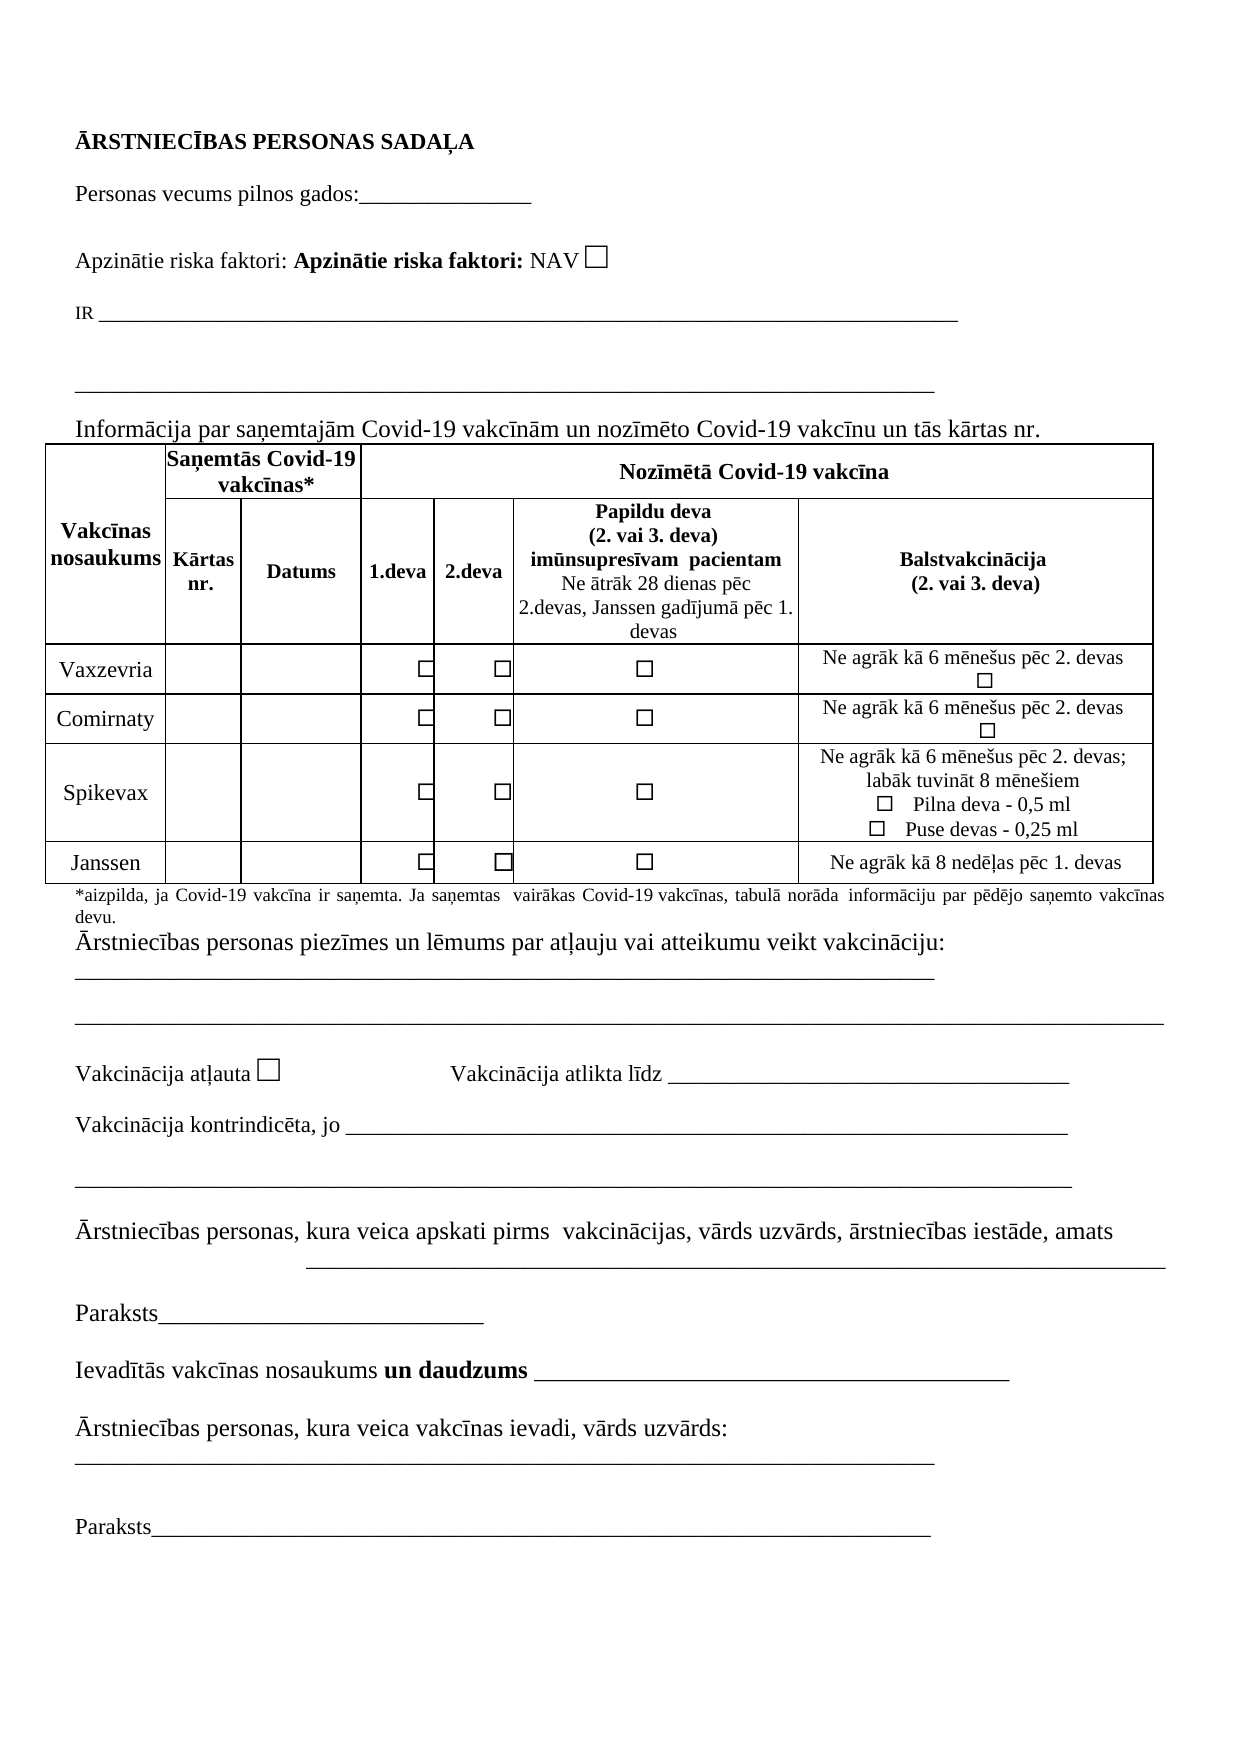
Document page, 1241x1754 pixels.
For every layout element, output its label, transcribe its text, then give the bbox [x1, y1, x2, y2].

table_cell Balstvakcinācija (2. vai 3. deva) [799, 499, 1152, 643]
text Personas vecums pilnos gados:_______________ [75, 180, 1165, 207]
table_cell Ne agrāk kā 6 mēnešus pēc 2. devas [799, 695, 1152, 743]
text Apzinātie riska faktori: Apzinātie riska faktori: NAV □ [75, 233, 1165, 276]
table_cell 1.deva [362, 499, 433, 643]
table_cell [514, 842, 798, 883]
table_cell Spikevax [46, 744, 165, 841]
table_cell [166, 744, 240, 841]
text Paraksts__________________________ [75, 1298, 1165, 1327]
table_cell [242, 842, 360, 883]
table_cell Comirnaty [46, 695, 165, 743]
text Ārstniecības personas, kura veica vakcīnas ievadi, vārds uzvārds: [75, 1413, 1165, 1442]
text Vakcinācija kontrindicēta, jo _______________________________________________________________ [75, 1111, 1165, 1137]
table_cell [242, 695, 360, 743]
table_cell [435, 842, 513, 883]
text IR ___________________________________________________________________________ [75, 298, 1165, 324]
table_cell Kārtas nr. [166, 499, 240, 643]
text Ievadītās vakcīnas nosaukums un daudzums ______________________________________ [75, 1355, 1165, 1384]
text _______________________________________________________________________________________________ [75, 1001, 1165, 1027]
table_cell 2.deva [435, 499, 513, 643]
text ĀRSTNIECĪBAS PERSONAS SADAĻA [75, 128, 1165, 154]
text ___________________________________________________________________________ [75, 1245, 1165, 1271]
text Informācija par saņemtajām Covid-19 vakcīnām un nozīmēto Covid-19 vakcīnu un tās kārtas nr. [75, 414, 1165, 443]
table_cell Janssen [46, 842, 165, 883]
table_header Saņemtās Covid-19 vakcīnas* [166, 445, 360, 497]
table_cell Ne agrāk kā 6 mēnešus pēc 2. devas [799, 645, 1152, 693]
table_cell Ne agrāk kā 8 nedēļas pēc 1. devas [799, 842, 1152, 883]
table_cell [435, 744, 513, 841]
text ___________________________________________________________________________ [75, 1442, 1165, 1468]
table_cell [435, 645, 513, 693]
table_cell [242, 744, 360, 841]
table_cell [166, 842, 240, 883]
text ___________________________________________________________________________ [75, 369, 1165, 396]
text Paraksts____________________________________________________________________ [75, 1513, 1165, 1539]
table_cell Datums [242, 499, 360, 643]
table_cell [514, 695, 798, 743]
table_cell [514, 744, 798, 841]
table_cell [362, 744, 433, 841]
table_cell [435, 695, 513, 743]
text Ārstniecības personas piezīmes un lēmums par atļauju vai atteikumu veikt vakcināciju: [75, 927, 1165, 956]
text Ārstniecības personas, kura veica apskati pirms vakcinācijas, vārds uzvārds, ārstniecības iestāde, amats [75, 1216, 1165, 1245]
text _______________________________________________________________________________________ [75, 1164, 1165, 1190]
table_cell [166, 695, 240, 743]
table_header Vakcīnas nosaukums [46, 445, 165, 643]
text *aizpilda, ja Covid-19 vakcīna ir saņemta. Ja saņemtas vairākas Covid-19 vakcīnas, tabulā norāda informāciju par pēdējo saņemto vakcīnas devu. [75, 884, 1165, 927]
table_cell [242, 645, 360, 693]
table_cell Papildu deva (2. vai 3. deva) imūnsupresīvam pacientam Ne ātrāk 28 dienas pēc 2.devas, Janssen gadījumā pēc 1. devas [514, 499, 798, 643]
table_cell [362, 695, 433, 743]
table_cell Ne agrāk kā 6 mēnešus pēc 2. devas; labāk tuvināt 8 mēnešiem Pilna deva - 0,5 ml Puse devas - 0,25 ml [799, 744, 1152, 841]
text ___________________________________________________________________________ [75, 956, 1165, 982]
table_cell [166, 645, 240, 693]
table_cell Vaxzevria [46, 645, 165, 693]
table_cell [514, 645, 798, 693]
table_header Nozīmētā Covid-19 vakcīna [362, 445, 1152, 497]
text Vakcinācija atļauta □ Vakcinācija atlikta līdz ___________________________________ [75, 1046, 1165, 1089]
table_cell [362, 842, 433, 883]
table_cell [362, 645, 433, 693]
